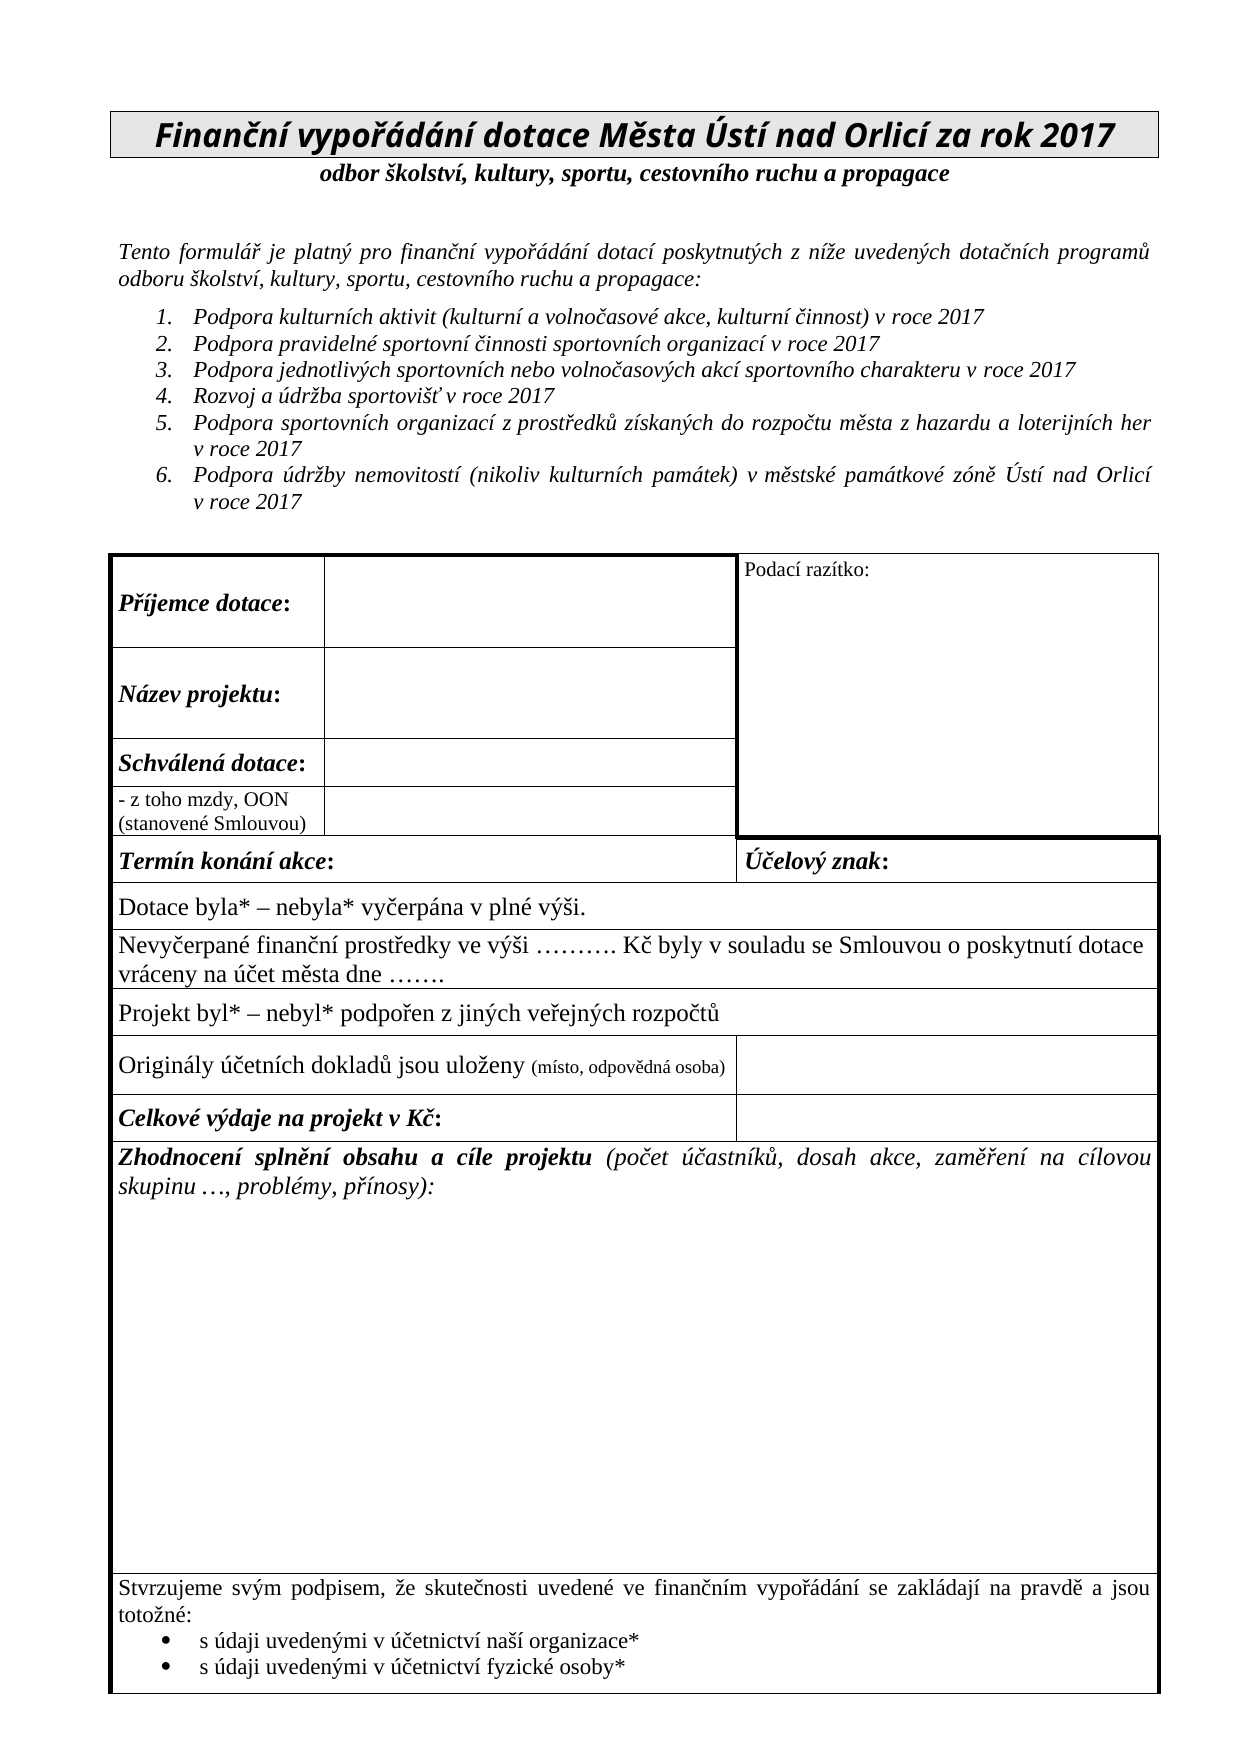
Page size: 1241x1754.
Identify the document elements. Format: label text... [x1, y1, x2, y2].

table_cell Originály účetních dokladů jsou uloženy (místo, odpovědná osoba) [113, 1036, 736, 1094]
list Podpora kulturních aktivit (kulturní a volnočasové akce, kulturní činnost) v roce 2017 [156, 303, 1152, 330]
table_cell Nevyčerpané finanční prostředky ve výši ………. Kč byly v souladu se Smlouvou o poskytnutí dotace vráceny na účet města dne ……. [113, 930, 1157, 988]
list Podpora údržby nemovitostí (nikoliv kulturních památek) v městské památkové zóně Ústí nad Orlicí v roce 2017 [156, 462, 1152, 514]
table_cell Název projektu: [113, 648, 324, 738]
table_cell Projekt byl* – nebyl* podpořen z jiných veřejných rozpočtů [113, 989, 1157, 1035]
table_header Finanční vypořádání dotace Města Ústí nad Orlicí za rok 2017 [111, 112, 1158, 157]
table_cell [737, 1095, 1157, 1141]
table_cell Celkové výdaje na projekt v Kč: [113, 1095, 736, 1141]
table_cell Termín konání akce: [113, 836, 736, 882]
list Podpora jednotlivých sportovních nebo volnočasových akcí sportovního charakteru v roce 2017 [156, 356, 1152, 382]
table_header Podací razítko: [739, 554, 1158, 835]
list Podpora sportovních organizací z prostředků získaných do rozpočtu města z hazardu a loterijních her v roce 2017 [156, 409, 1152, 462]
table_cell Dotace byla* – nebyla* vyčerpána v plné výši. [113, 883, 1157, 929]
table_cell - z toho mzdy, OON (stanovené Smlouvou) [113, 787, 324, 835]
table_header Příjemce dotace: [113, 557, 324, 647]
list Podpora pravidelné sportovní činnosti sportovních organizací v roce 2017 [156, 330, 1152, 356]
table_cell Zhodnocení splnění obsahu a cíle projektu (počet účastníků, dosah akce, zaměření na cílovou skupinu …, problémy, přínosy): [113, 1142, 1157, 1573]
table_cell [113, 1574, 1157, 1693]
list Rozvoj a údržba sportovišť v roce 2017 [156, 382, 1152, 409]
table_cell Účelový znak: [737, 840, 1157, 882]
table_cell [325, 648, 735, 738]
table_cell [325, 787, 735, 835]
table_header [325, 557, 735, 647]
table_cell [737, 1036, 1157, 1094]
text odbor školství, kultury, sportu, cestovního ruchu a propagace [118, 158, 1152, 187]
table_cell [325, 739, 735, 786]
table_cell Schválená dotace: [113, 739, 324, 786]
text Tento formulář je platný pro finanční vypořádání dotací poskytnutých z níže uvedených dotačních programů odboru školství, kultury, sportu, cestovního ruchu a propagace: [118, 238, 1152, 291]
